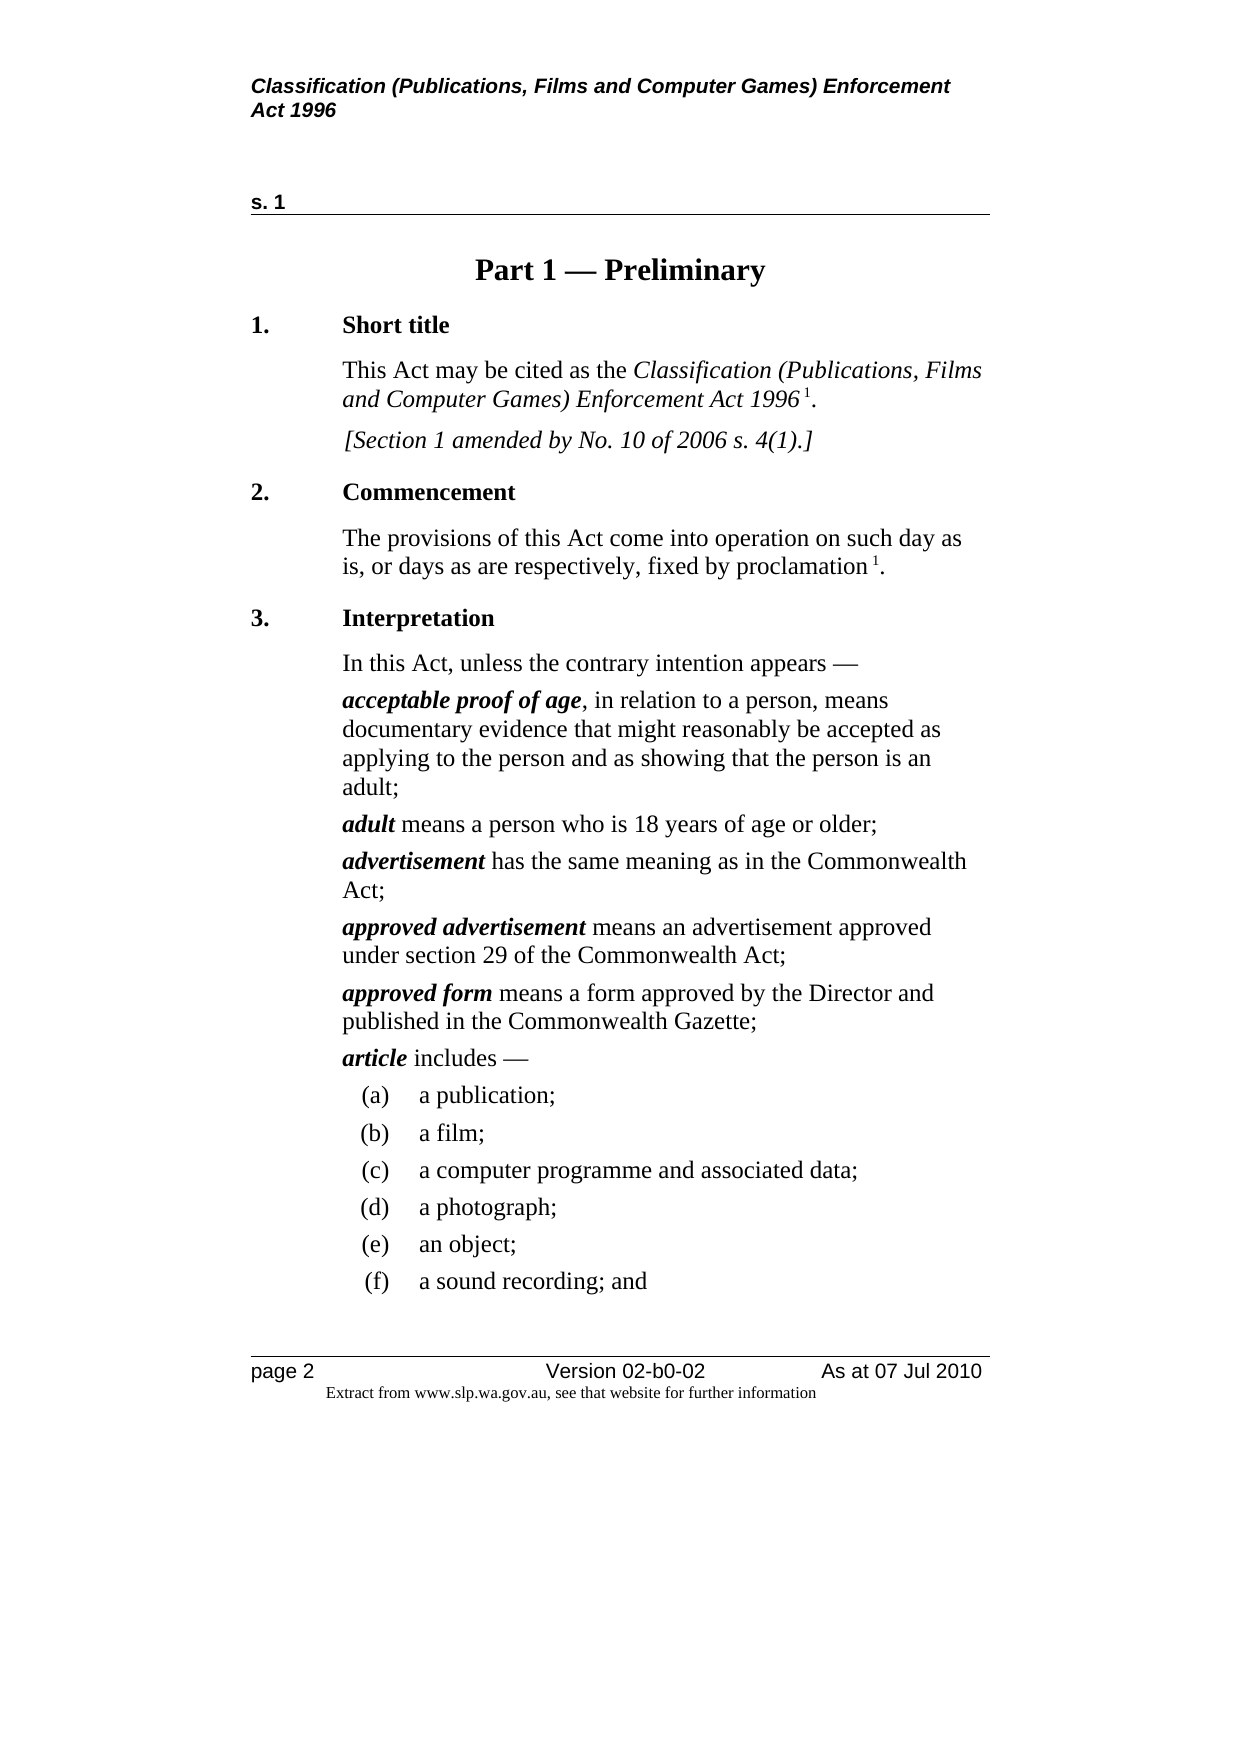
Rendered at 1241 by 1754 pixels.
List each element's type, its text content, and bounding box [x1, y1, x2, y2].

text [Section 1 amended by No. 10 of 2006 s. 4(1).] [251, 426, 990, 454]
text (b) a film; [251, 1118, 990, 1146]
text (a) a publication; [251, 1081, 990, 1109]
text (e) an object; [251, 1229, 990, 1258]
text advertisement has the same meaning as in the Commonwealth Act; [251, 846, 990, 903]
subtitle 1. Short title [251, 310, 990, 339]
subtitle Part 1 — Preliminary [251, 251, 990, 287]
text In this Act, unless the contrary intention appears — [251, 648, 990, 677]
text adult means a person who is 18 years of age or older; [251, 809, 990, 838]
text approved advertisement means an advertisement approved under section 29 of the Commonwealth Act; [251, 912, 990, 969]
text article includes — [251, 1043, 990, 1072]
text approved form means a form approved by the Director and published in the Commonwealth Gazette; [251, 978, 990, 1035]
text The provisions of this Act come into operation on such day as is, or days as are respectively, fixed by proclamation 1. [251, 523, 990, 580]
text (c) a computer programme and associated data; [251, 1155, 990, 1183]
text (d) a photograph; [251, 1192, 990, 1221]
text (f) a sound recording; and [251, 1266, 990, 1295]
text This Act may be cited as the Classification (Publications, Films and Computer Games) Enforcement Act 1996 1. [251, 356, 990, 413]
text acceptable proof of age, in relation to a person, means documentary evidence that might reasonably be accepted as applying to the person and as showing that the person is an adult; [251, 686, 990, 801]
subtitle 2. Commencement [251, 477, 990, 506]
subtitle 3. Interpretation [251, 603, 990, 632]
